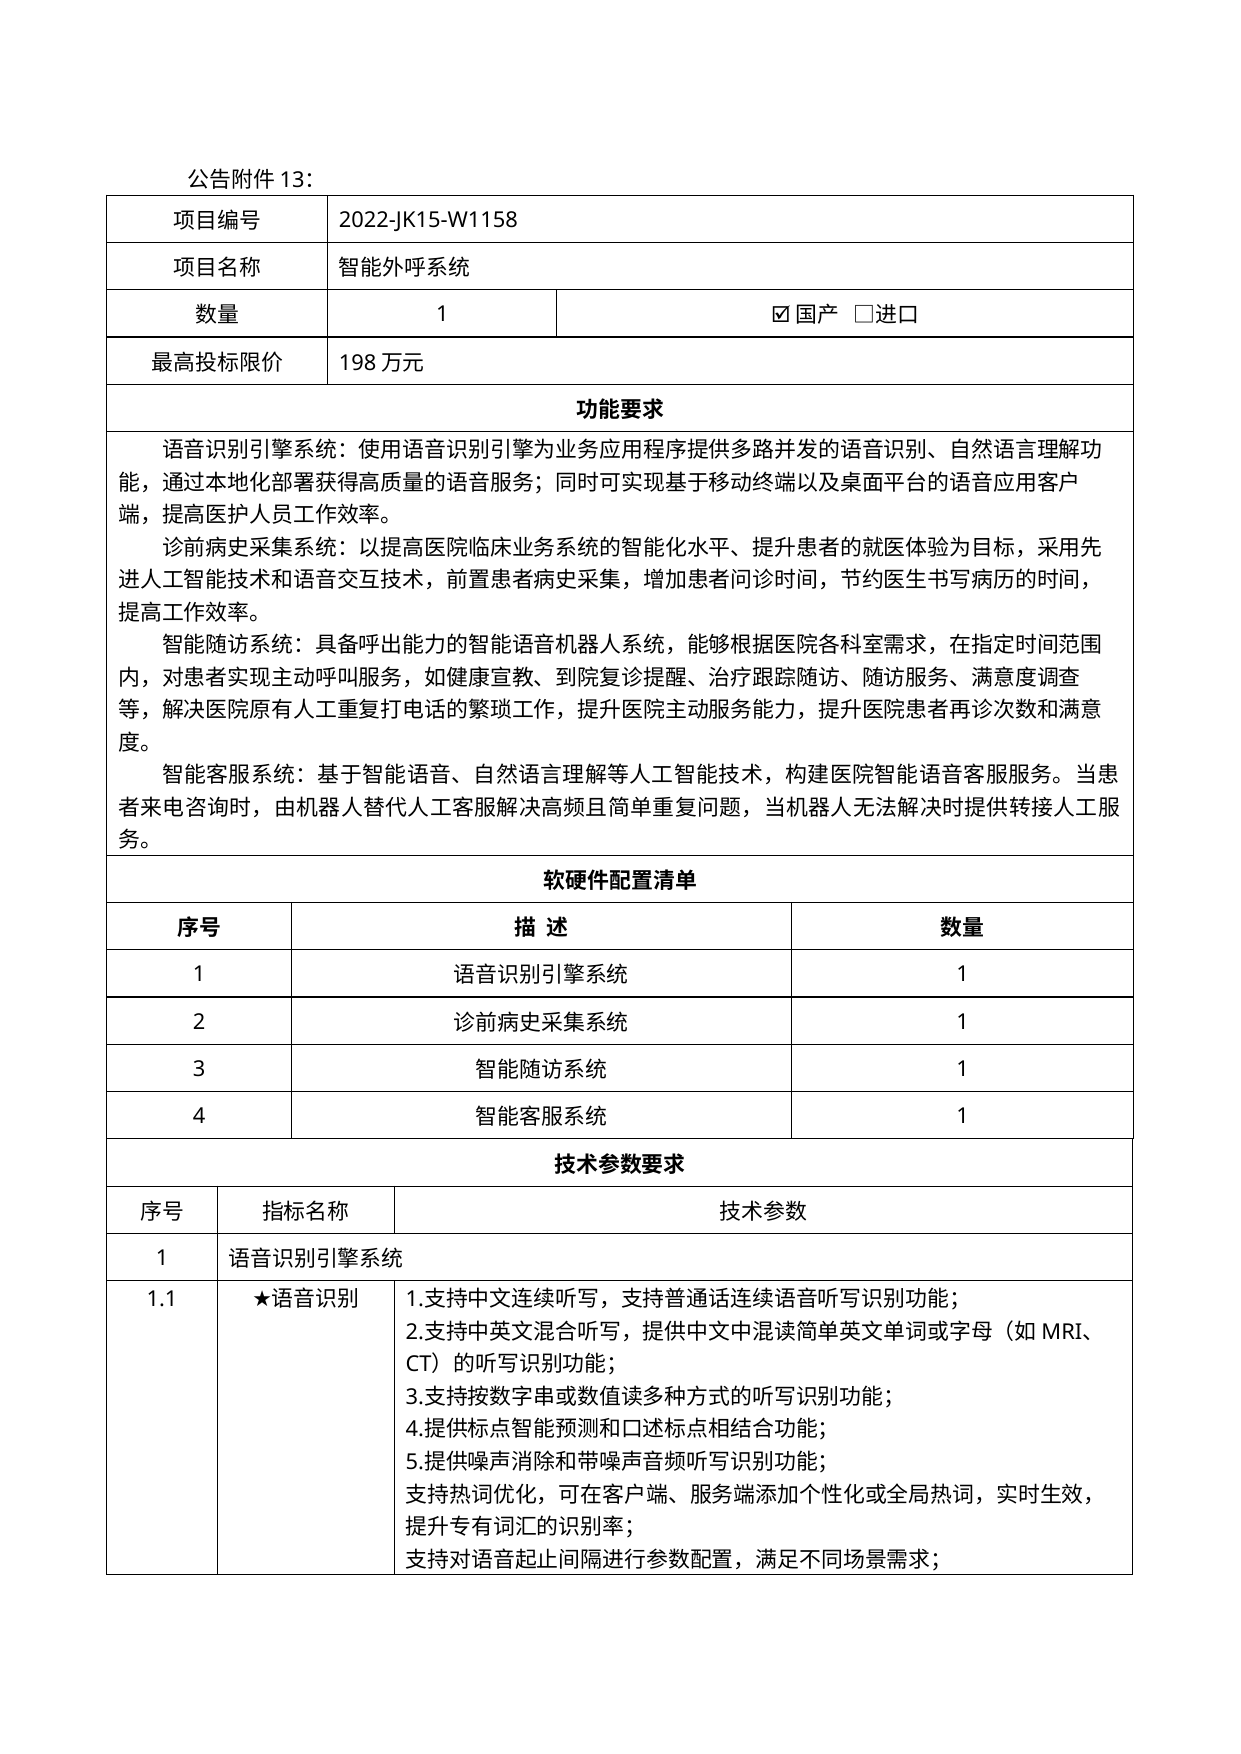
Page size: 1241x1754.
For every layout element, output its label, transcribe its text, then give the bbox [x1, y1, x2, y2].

table_cell 4 [107, 1092, 291, 1138]
table_cell 198万元 [328, 338, 1133, 384]
table_cell 描 述 [292, 903, 791, 949]
table_cell 项目名称 [107, 243, 327, 289]
table_header 项目编号 [107, 196, 327, 242]
table_cell 1 [792, 1092, 1133, 1138]
table_cell 数量 [792, 903, 1133, 949]
table_cell 指标名称 [218, 1187, 394, 1233]
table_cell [395, 1281, 1132, 1574]
table_cell 1 [107, 1234, 217, 1280]
table_cell 序号 [107, 903, 291, 949]
table_cell 1 [792, 950, 1133, 996]
table_cell 技术参数要求 [107, 1139, 1132, 1186]
table_cell 软硬件配置清单 [107, 856, 1133, 902]
table_header 2022-JK15-W1158 [328, 196, 1133, 242]
table_cell 1 [792, 998, 1133, 1044]
table_cell 国产 □进口 [557, 290, 1133, 336]
table_cell 3 [107, 1045, 291, 1091]
table_cell 2 [107, 998, 291, 1044]
table_cell 1 [792, 1045, 1133, 1091]
table_cell 数量 [107, 290, 327, 336]
table_cell ★语音识别 [218, 1281, 394, 1574]
table_cell 1 [328, 290, 556, 336]
table_cell 智能客服系统 [292, 1092, 791, 1138]
table_cell 1.1 [107, 1281, 217, 1574]
text 公告附件13： [187, 162, 1053, 194]
table_cell 语音识别引擎系统 [292, 950, 791, 996]
table_cell 序号 [107, 1187, 217, 1233]
table_cell 智能外呼系统 [328, 243, 1133, 289]
table_cell 语音识别引擎系统：使用语音识别引擎为业务应用程序提供多路并发的语音识别、自然语言理解功能，通过本地化部署获得高质量的语音服务；同时可实现基于移动终端以及桌面平台的语音应用客户端，提高医护人员工作效率。 诊前病史采集系统：以提高医院临床业务系统的智能化水平、提升患者的就医体验为目标，采用先进人工智能技术和语音交互技术，前置患者病史采集，增加患者问诊时间，节约医生书写病历的时间，提高工作效率。 智能随访系统：具备呼出能力的智能语音机器人系统，能够根据医院各科室需求，在指定时间范围内，对患者实现主动呼叫服务，如健康宣教、到院复诊提醒、治疗跟踪随访、随访服务、满意度调查等，解决医院原有人工重复打电话的繁琐工作，提升医院主动服务能力，提升医院患者再诊次数和满意度。 智能客服系统：基于智能语音、自然语言理解等人工智能技术，构建医院智能语音客服服务。当患者来电咨询时，由机器人替代人工客服解决高频且简单重复问题，当机器人无法解决时提供转接人工服务。 [107, 432, 1133, 854]
table_cell 智能随访系统 [292, 1045, 791, 1091]
table_cell 语音识别引擎系统 [218, 1234, 1132, 1280]
table_cell 诊前病史采集系统 [292, 998, 791, 1044]
table_cell 技术参数 [395, 1187, 1132, 1233]
table_cell 功能要求 [107, 385, 1133, 431]
table_cell 最高投标限价 [107, 338, 327, 384]
table_cell 1 [107, 950, 291, 996]
